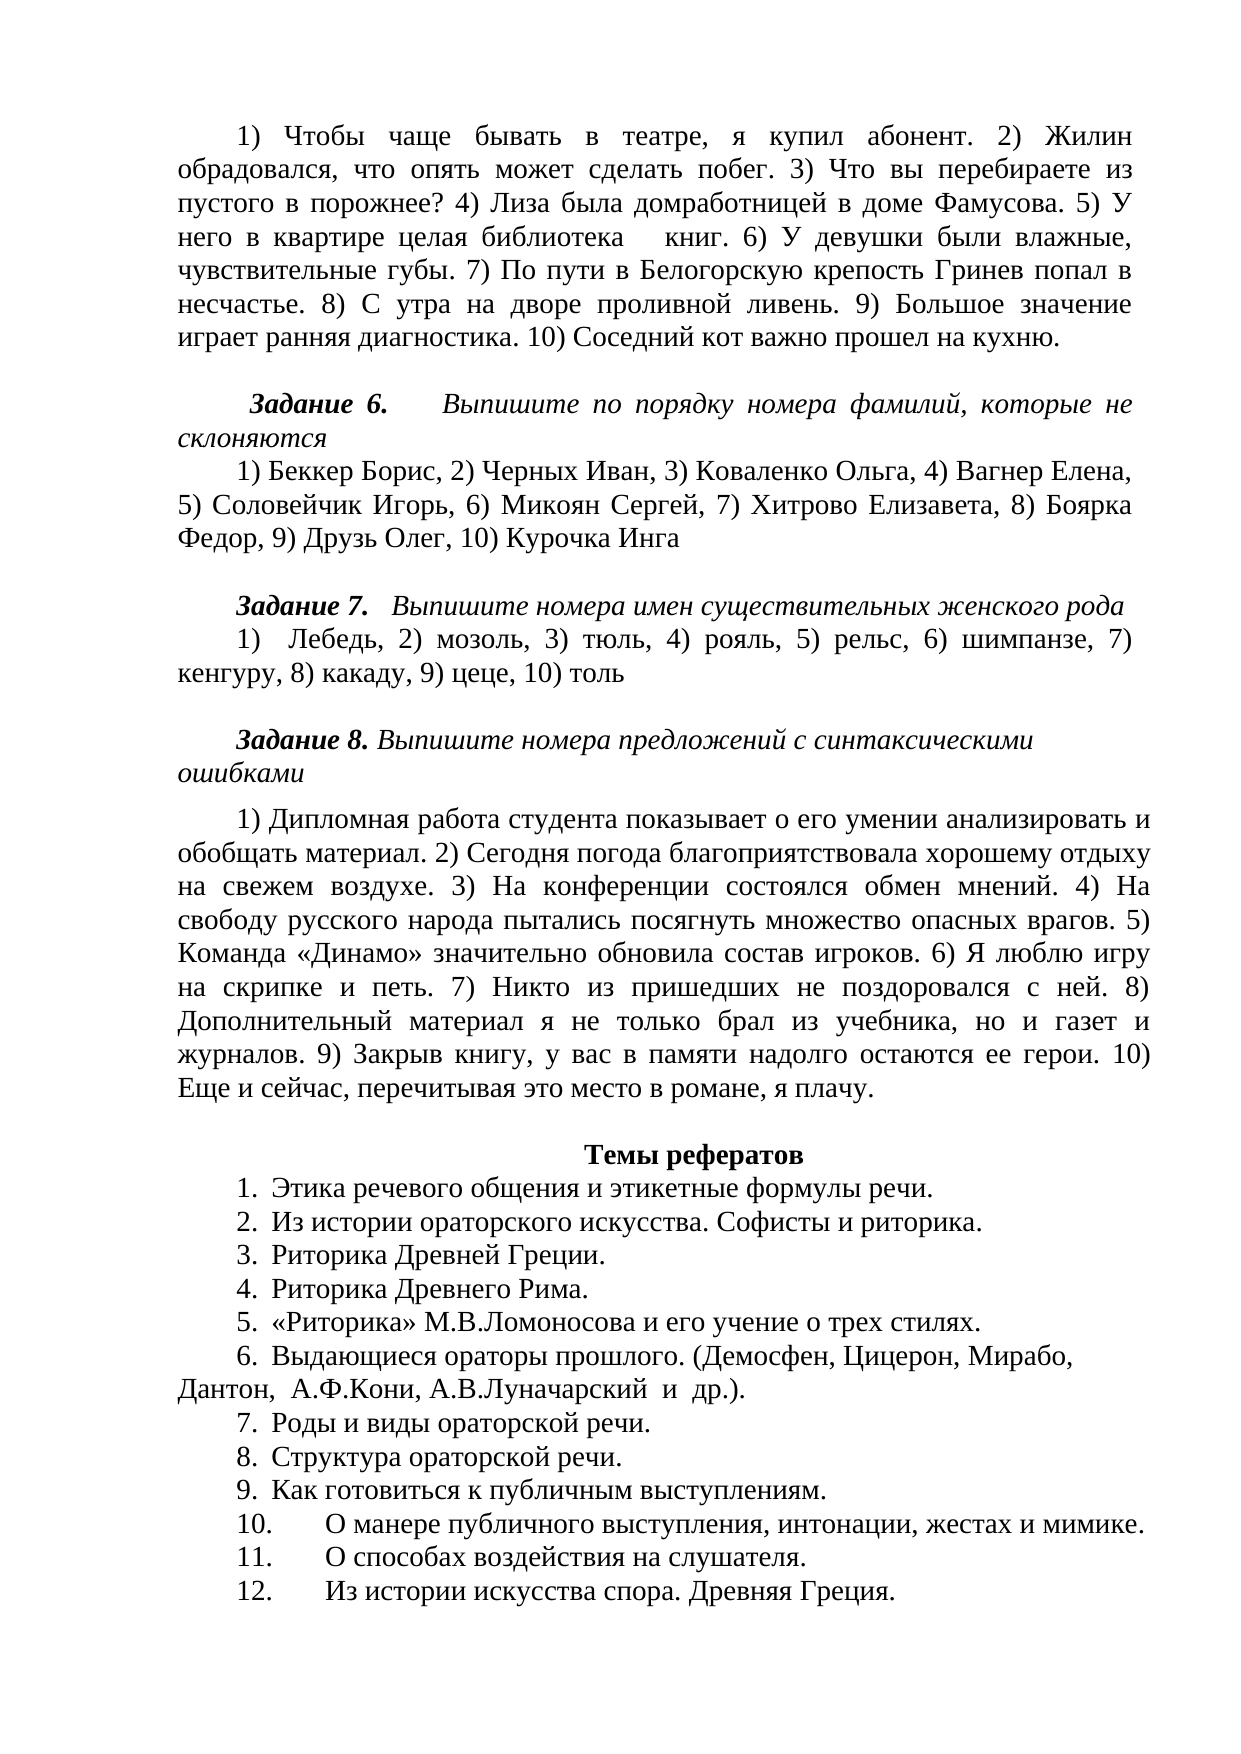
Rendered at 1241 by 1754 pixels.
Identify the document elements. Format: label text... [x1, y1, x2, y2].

list Как готовиться к публичным выступлениям. [177, 1472, 1152, 1506]
text 1) Чтобы чаще бывать в театре, я купил абонент. 2) Жилин обрадовался, что опять может сделать побег. 3) Что вы перебираете из пустого в порожнее? 4) Лиза была домработницей в доме Фамусова. 5) У него в квартире целая библиотека книг. 6) У девушки были влажные, чувствительные губы. 7) По пути в Белогорскую крепость Гринев попал в несчастье. 8) С утра на дворе проливной ливень. 9) Большое значение играет ранняя диагностика. 10) Соседний кот важно прошел на кухню. [177, 118, 1133, 353]
text 1) Лебедь, 2) мозоль, 3) тюль, 4) рояль, 5) рельс, 6) шимпанзе, 7) кенгуру, 8) какаду, 9) цеце, 10) толь [177, 621, 1133, 688]
list Риторика Древней Греции. [177, 1237, 1152, 1271]
text Задание 6. Выпишите по порядку номера фамилий, которые не склоняются [177, 386, 1133, 453]
list Из истории ораторского искусства. Софисты и риторика. [177, 1204, 1152, 1237]
text Задание 7. Выпишите номера имен существительных женского рода [177, 588, 1133, 621]
list О способах воздействия на слушателя. [177, 1539, 1152, 1573]
list Риторика Древнего Рима. [177, 1271, 1152, 1304]
text 1) Беккер Борис, 2) Черных Иван, 3) Коваленко Ольга, 4) Вагнер Елена, 5) Соловейчик Игорь, 6) Микоян Сергей, 7) Хитрово Елизавета, 8) Боярка Федор, 9) Друзь Олег, 10) Курочка Инга [177, 453, 1133, 554]
list «Риторика» М.В.Ломоносова и его учение о трех стилях. [177, 1304, 1152, 1338]
list О манере публичного выступления, интонации, жестах и мимике. [177, 1506, 1152, 1539]
list Роды и виды ораторской речи. [177, 1405, 1152, 1439]
list Структура ораторской речи. [177, 1439, 1152, 1472]
text Темы рефератов [177, 1137, 1152, 1170]
text Задание 8. Выпишите номера предложений с синтаксическими ошибками [177, 722, 1133, 789]
list Из истории искусства спора. Древняя Греция. [177, 1573, 1152, 1606]
list Этика речевого общения и этикетные формулы речи. [177, 1170, 1152, 1204]
text 1) Дипломная работа студента показывает о его умении анализировать и обобщать материал. 2) Сегодня погода благоприятствовала хорошему отдыху на свежем воздухе. 3) На конференции состоялся обмен мнений. 4) На свободу русского народа пытались посягнуть множество опасных врагов. 5) Команда «Динамо» значительно обновила состав игроков. 6) Я люблю игру на скрипке и петь. 7) Никто из пришедших не поздоровался с ней. 8) Дополнительный материал я не только брал из учебника, но и газет и журналов. 9) Закрыв книгу, у вас в памяти надолго остаются ее герои. 10) Еще и сейчас, перечитывая это место в романе, я плачу. [177, 801, 1152, 1103]
list Выдающиеся ораторы прошлого. (Демосфен, Цицерон, Мирабо, Дантон, А.Ф.Кони, А.В.Луначарский и др.). [177, 1338, 1152, 1405]
